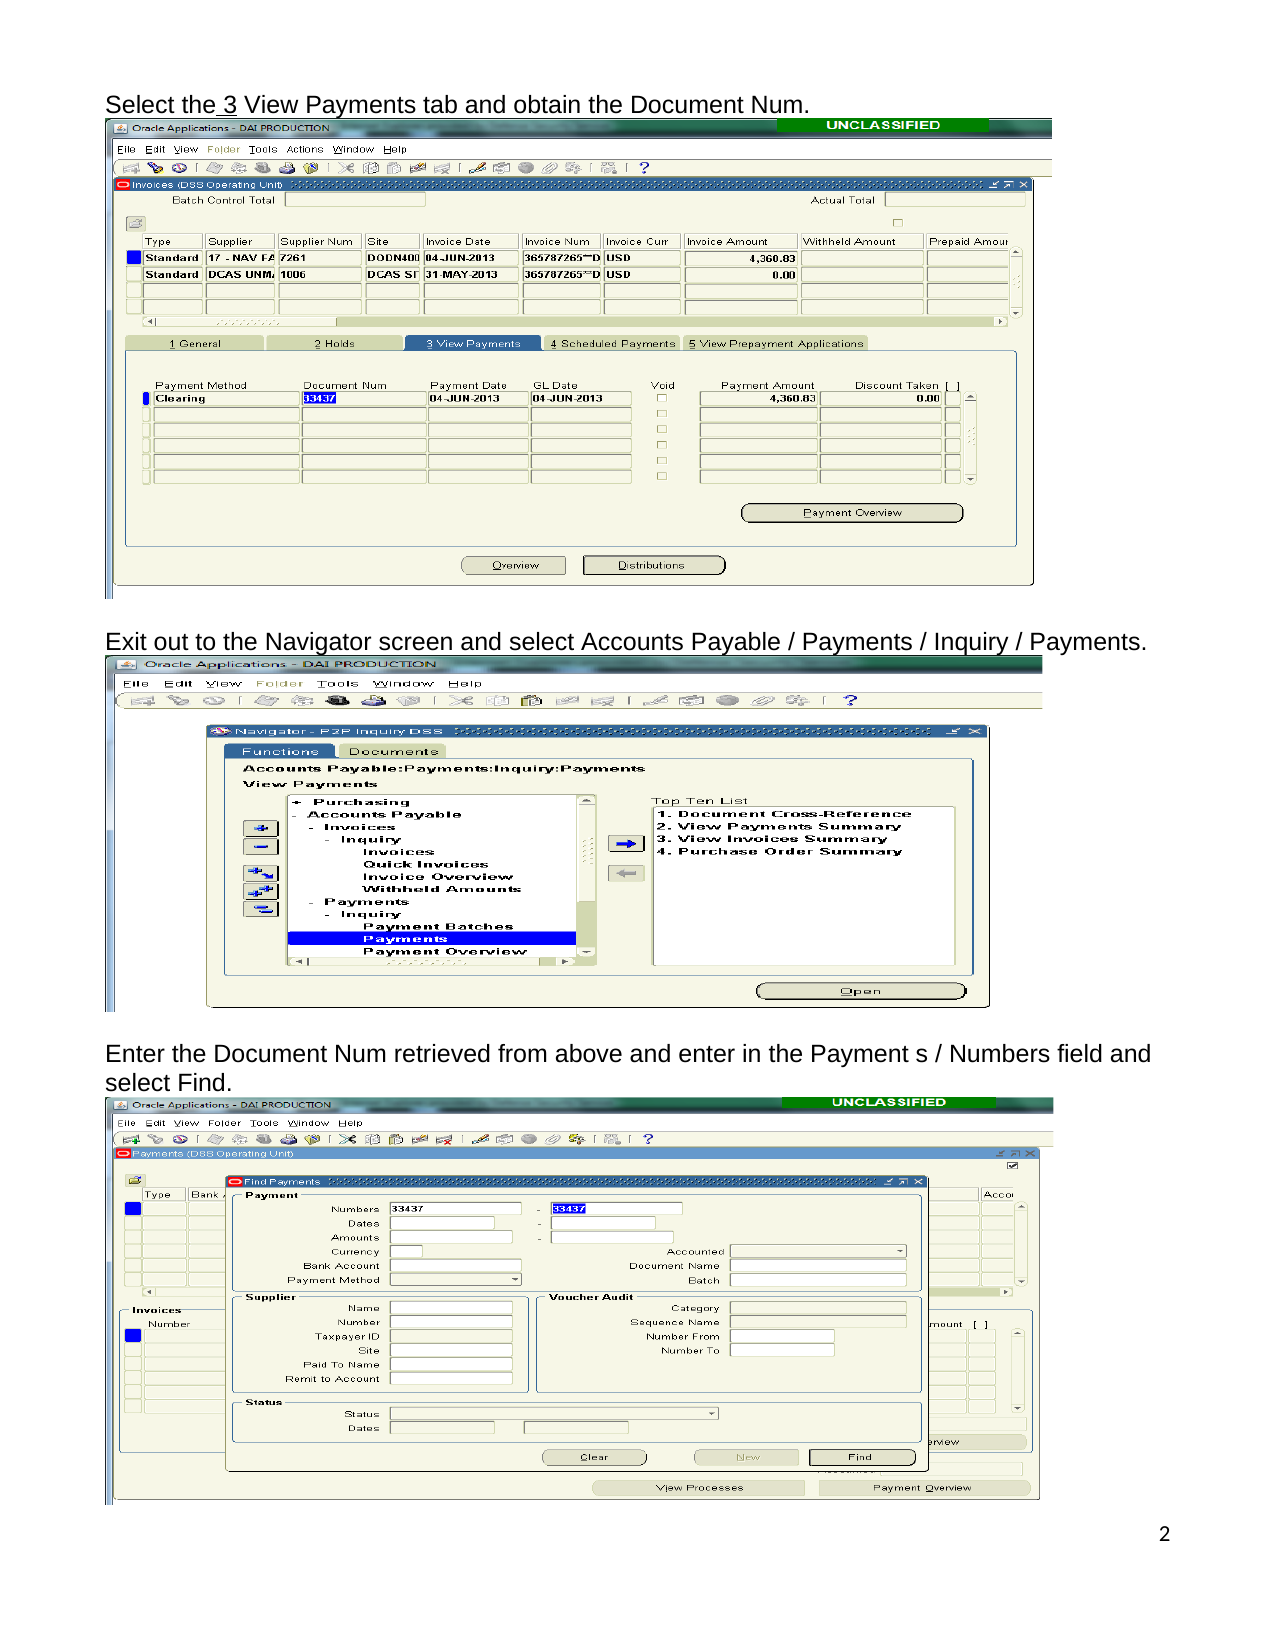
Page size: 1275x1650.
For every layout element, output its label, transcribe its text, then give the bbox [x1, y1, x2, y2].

picture [105, 655, 1043, 1012]
text Select the 3 View Payments tab and obtain the Document Num. [105, 90, 1170, 119]
picture [105, 1097, 1054, 1505]
text Enter the Document Num retrieved from above and enter in the Payment s / Numbers field and select Find. [105, 1039, 1170, 1097]
picture [105, 118, 1052, 599]
text Exit out to the Navigator screen and select Accounts Payable / Payments / Inquiry / Payments. [105, 626, 1170, 655]
